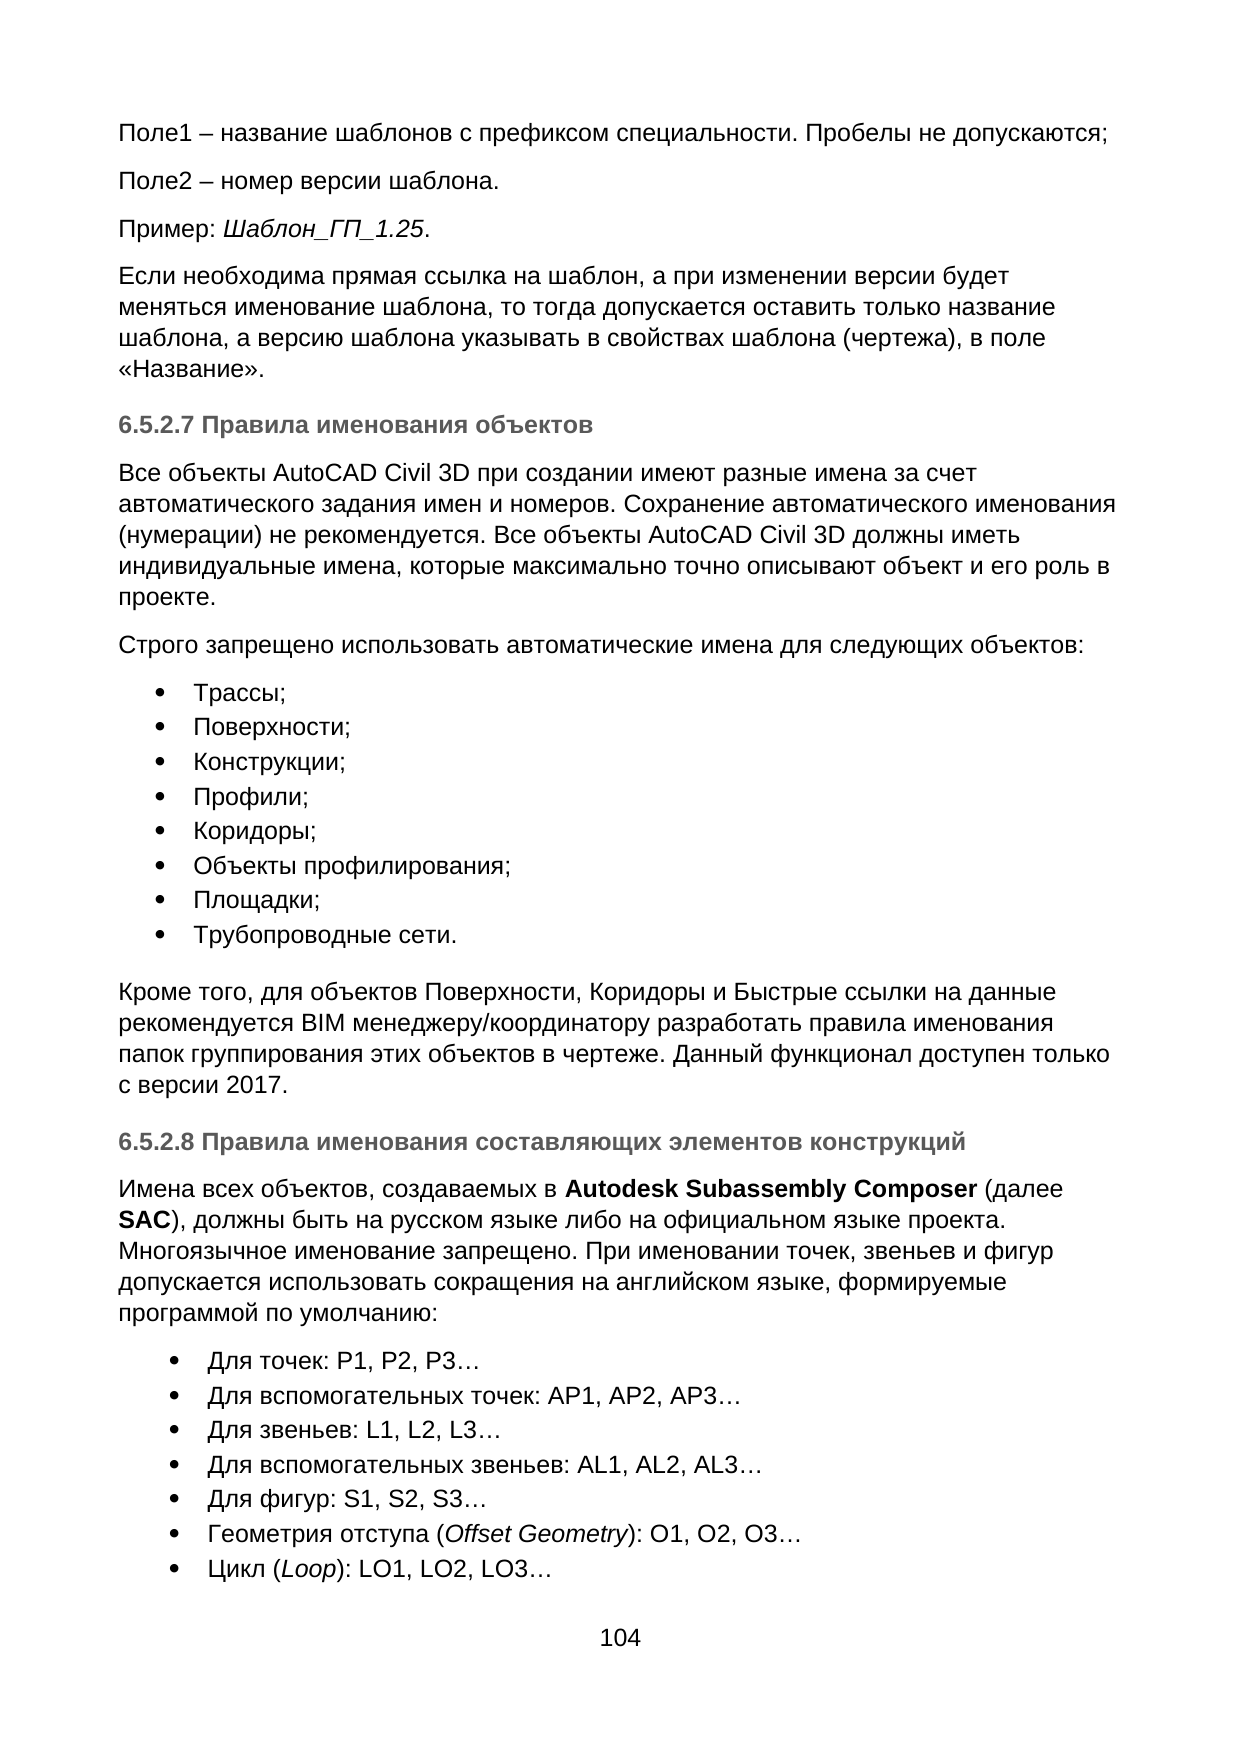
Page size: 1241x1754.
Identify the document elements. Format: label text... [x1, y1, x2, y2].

list Профили; [156, 781, 1122, 810]
text Все объекты AutoCAD Civil 3D при создании имеют разные имена за счет автоматического задания имен и номеров. Сохранение автоматического именования (нумерации) не рекомендуется. Все объекты AutoCAD Civil 3D должны иметь индивидуальные имена, которые максимально точно описывают объект и его роль в проекте. [118, 458, 1122, 611]
text Поле1 – название шаблонов с префиксом специальности. Пробелы не допускаются; [118, 118, 1122, 147]
list Для фигур: S1, S2, S3… [170, 1484, 1122, 1513]
list Трассы; [156, 678, 1122, 707]
text Строго запрещено использовать автоматические имена для следующих объектов: [118, 630, 1122, 659]
list Объекты профилирования; [156, 851, 1122, 879]
text 6.5.2.7 Правила именования объектов [118, 410, 1122, 439]
list Для звеньев: L1, L2, L3… [170, 1415, 1122, 1444]
list Трубопроводные сети. [156, 920, 1122, 949]
list Площадки; [156, 885, 1122, 914]
list Поверхности; [156, 712, 1122, 741]
list Цикл (Loop): LO1, LO2, LO3… [170, 1553, 1122, 1582]
list Для вспомогательных звеньев: AL1, AL2, AL3… [170, 1450, 1122, 1479]
text Поле2 – номер версии шаблона. [118, 166, 1122, 194]
list Для вспомогательных точек: AP1, AP2, AP3… [170, 1381, 1122, 1409]
text Пример: Шаблон_ГП_1.25. [118, 213, 1122, 242]
list Коридоры; [156, 816, 1122, 845]
list Для точек: P1, P2, P3… [170, 1346, 1122, 1375]
list Конструкции; [156, 747, 1122, 776]
list Геометрия отступа (Offset Geometry): O1, O2, O3… [170, 1519, 1122, 1548]
text Если необходима прямая ссылка на шаблон, а при изменении версии будет меняться именование шаблона, то тогда допускается оставить только название шаблона, а версию шаблона указывать в свойствах шаблона (чертежа), в поле «Название». [118, 261, 1122, 383]
text Кроме того, для объектов Поверхности, Коридоры и Быстрые ссылки на данные рекомендуется BIM менеджеру/координатору разработать правила именования папок группирования этих объектов в чертеже. Данный функционал доступен только с версии 2017. [118, 977, 1122, 1099]
text 6.5.2.8 Правила именования составляющих элементов конструкций [118, 1126, 1122, 1155]
text Имена всех объектов, создаваемых в Autodesk Subassembly Composer (далее SAC), должны быть на русском языке либо на официальном языке проекта. Многоязычное именование запрещено. При именовании точек, звеньев и фигур допускается использовать сокращения на английском языке, формируемые программой по умолчанию: [118, 1174, 1122, 1327]
